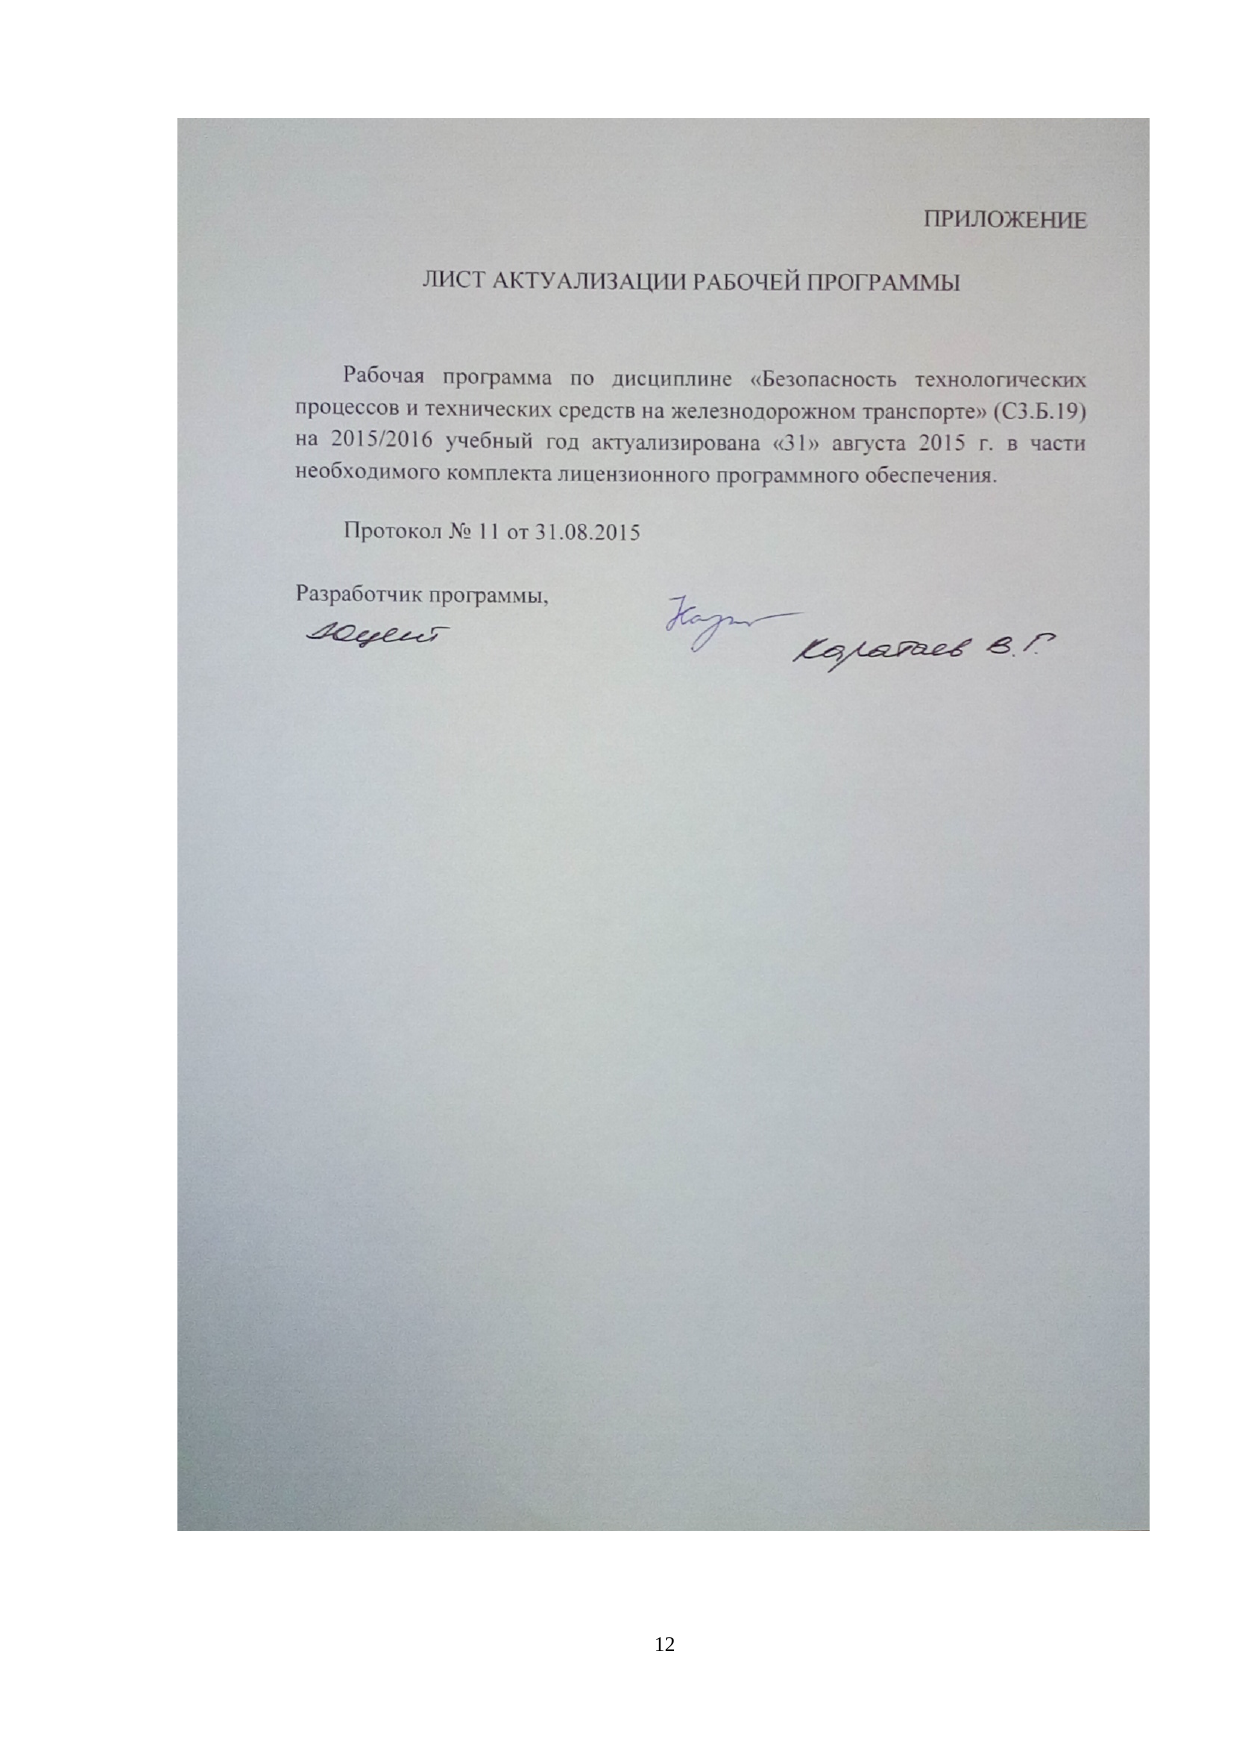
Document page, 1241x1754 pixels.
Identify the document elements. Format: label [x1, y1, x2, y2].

picture [177, 118, 1150, 1531]
